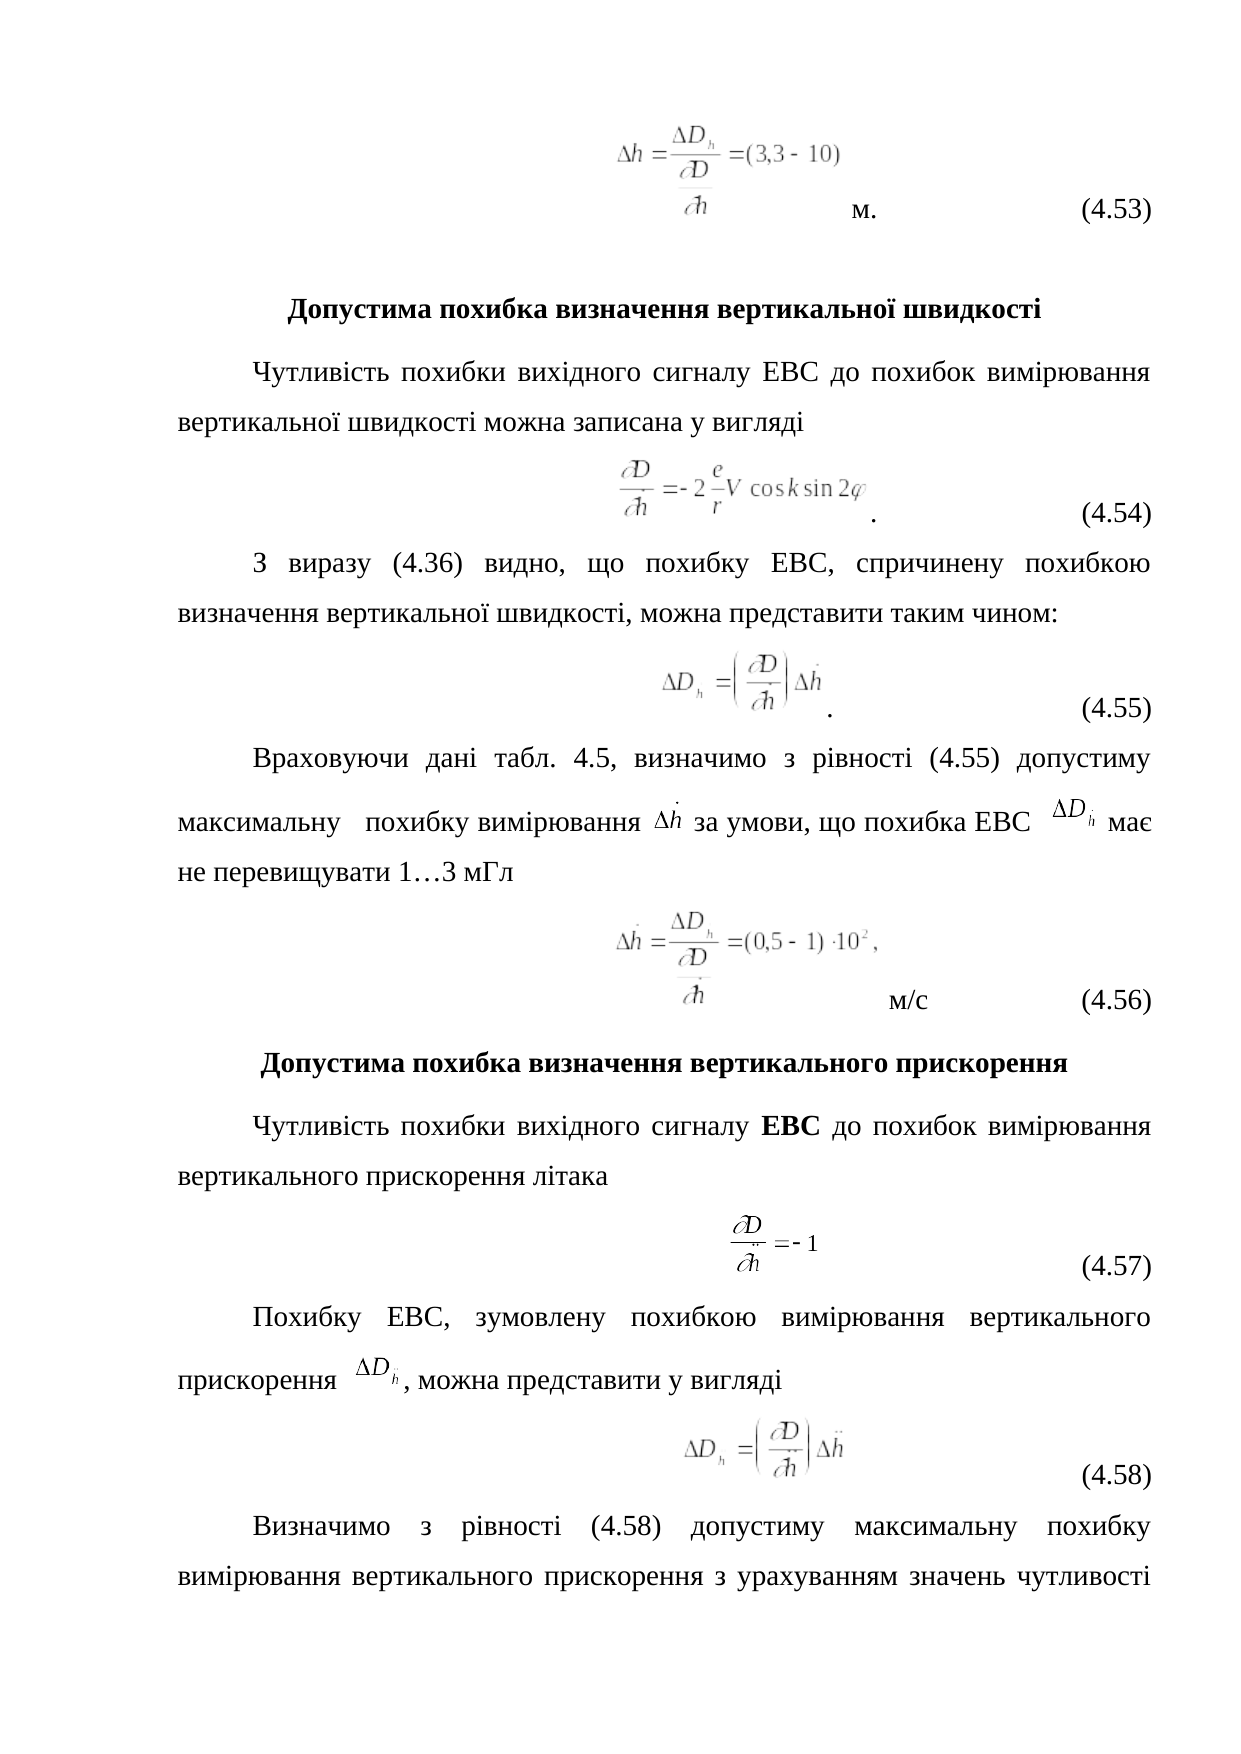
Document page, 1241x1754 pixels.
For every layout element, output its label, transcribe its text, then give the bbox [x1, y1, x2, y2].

text . (4.55) [177, 646, 1152, 724]
subtitle Допустима похибка визначення вертикального прискорення [177, 1045, 1152, 1079]
text Враховуючи дані табл. 4.5, визначимо з рівності (4.55) допустиму максимальну похибку вимірювання за умови, що похибка ЕВС має не перевищувати 1…3 мГл [177, 741, 1152, 888]
subtitle Допустима похибка визначення вертикальної швидкості [177, 291, 1152, 325]
text м. (4.53) [177, 118, 1152, 224]
text Чутливість похибки вихідного сигналу ЕВС до похибок вимірювання вертикальної швидкості можна записана у вигляді [177, 354, 1152, 438]
text Похибку ЕВС, зумовлену похибкою вимірювання вертикального прискорення , можна представити у вигляді [177, 1299, 1152, 1396]
text м/с (4.56) [177, 905, 1152, 1016]
text (4.57) [177, 1208, 1152, 1282]
text . (4.54) [177, 455, 1152, 528]
text (4.58) [177, 1413, 1152, 1491]
text З виразу (4.36) видно, що похибку ЕВС, спричинену похибкою визначення вертикальної швидкості, можна представити таким чином: [177, 545, 1152, 629]
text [177, 1508, 1152, 1591]
text Чутливість похибки вихідного сигналу ЕВС до похибок вимірювання вертикального прискорення літака [177, 1108, 1152, 1192]
